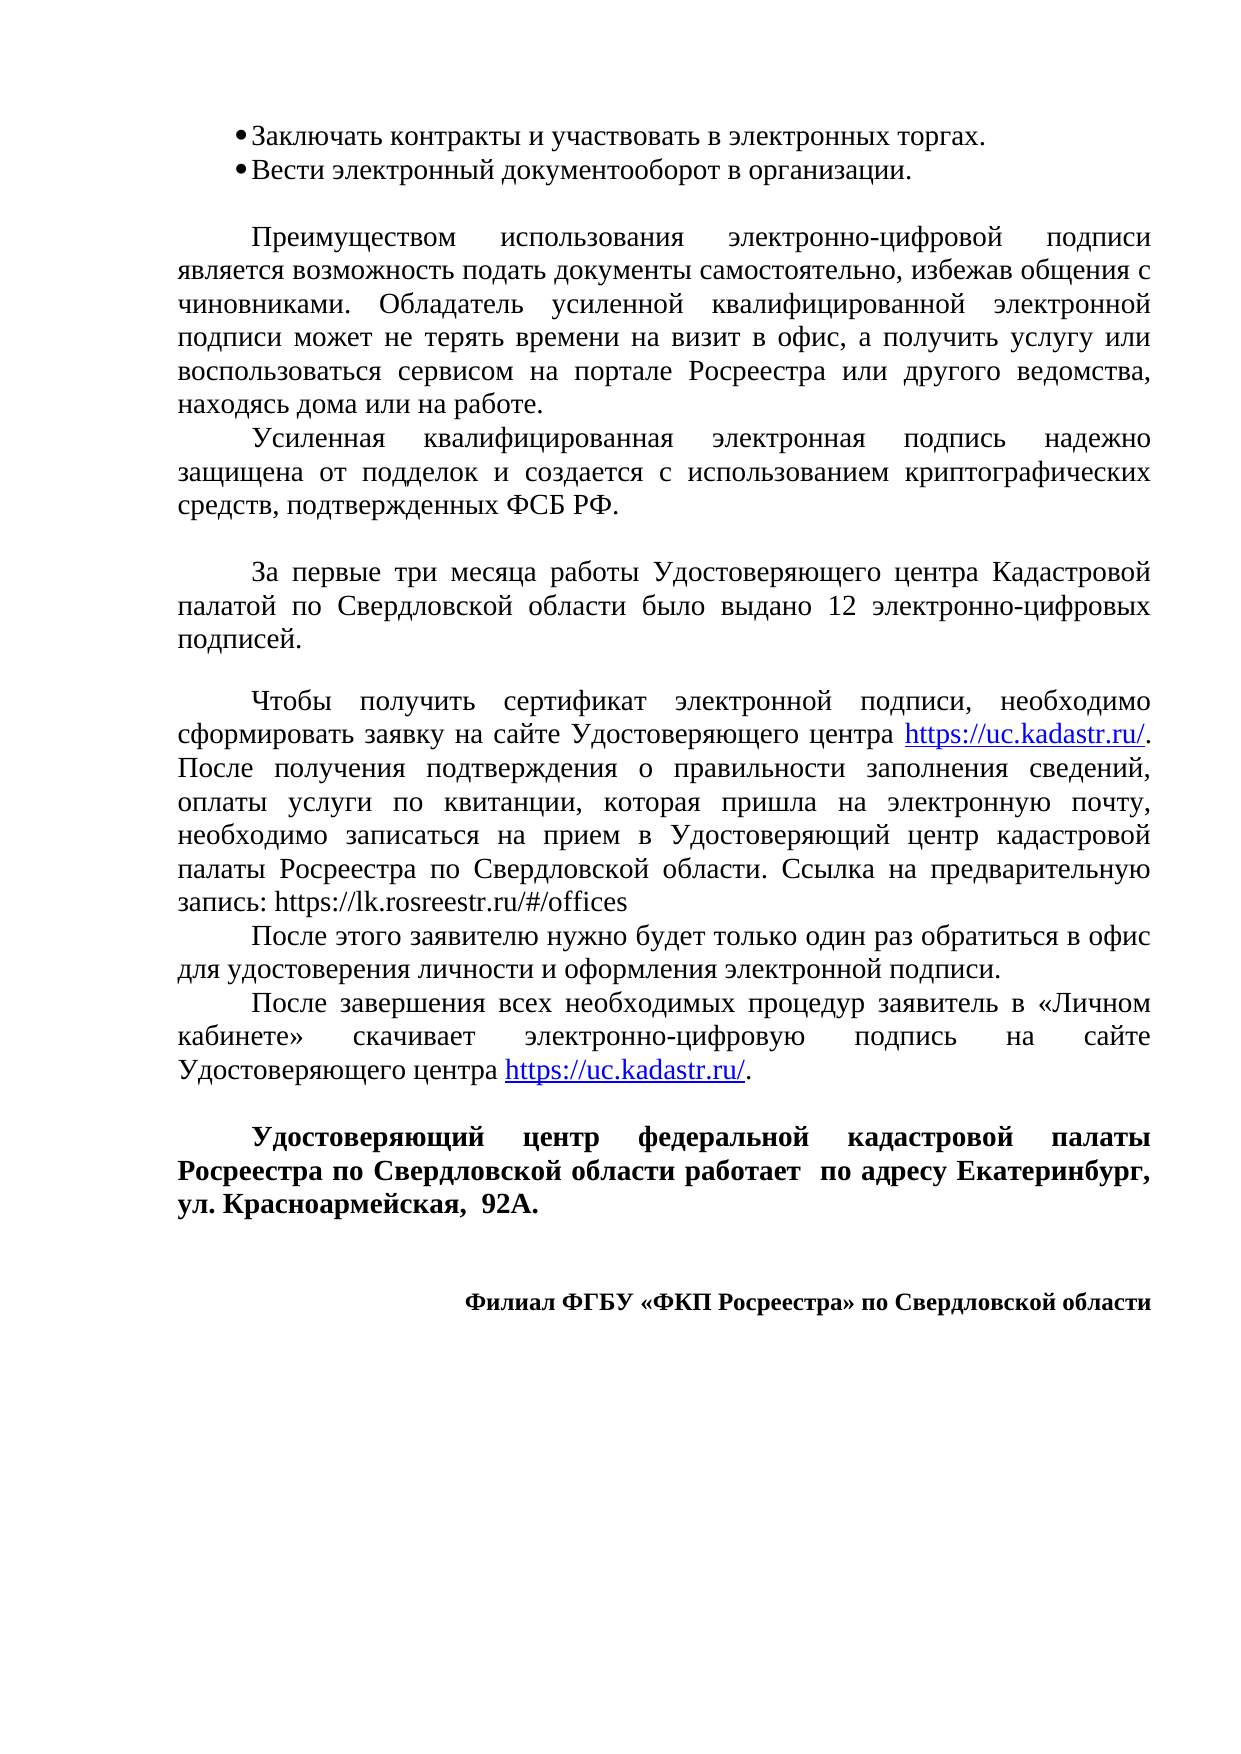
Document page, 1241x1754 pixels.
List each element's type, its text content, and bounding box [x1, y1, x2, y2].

list Вести электронный документооборот в организации. [177, 152, 1152, 185]
text Преимуществом использования электронно-цифровой подписи является возможность подать документы самостоятельно, избежав общения с чиновниками. Обладатель усиленной квалифицированной электронной подписи может не терять времени на визит в офис, а получить услугу или воспользоваться сервисом на портале Росреестра или другого ведомства, находясь дома или на работе. [177, 219, 1152, 420]
text После завершения всех необходимых процедур заявитель в «Личном кабинете» скачивает электронно-цифровую подпись на сайте Удостоверяющего центра https://uc.kadastr.ru/. [177, 985, 1152, 1086]
list Заключать контракты и участвовать в электронных торгах. [177, 118, 1152, 152]
text Филиал ФГБУ «ФКП Росреестра» по Свердловской области [177, 1287, 1152, 1316]
text После этого заявителю нужно будет только один раз обратиться в офис для удостоверения личности и оформления электронной подписи. [177, 918, 1152, 985]
text Усиленная квалифицированная электронная подпись надежно защищена от подделок и создается с использованием криптографических средств, подтвержденных ФСБ РФ. [177, 420, 1152, 521]
text Удостоверяющий центр федеральной кадастровой палаты Росреестра по Свердловской области работает по адресу Екатеринбург, ул. Красноармейская, 92А. [177, 1119, 1152, 1220]
text За первые три месяца работы Удостоверяющего центра Кадастровой палатой по Свердловской области было выдано 12 электронно-цифровых подписей. [177, 554, 1152, 655]
text Чтобы получить сертификат электронной подписи, необходимо сформировать заявку на сайте Удостоверяющего центра https://uc.kadastr.ru/. После получения подтверждения о правильности заполнения сведений, оплаты услуги по квитанции, которая пришла на электронную почту, необходимо записаться на прием в Удостоверяющий центр кадастровой палаты Росреестра по Свердловской области. Ссылка на предварительную запись: https://lk.rosreestr.ru/#/offices [177, 683, 1152, 918]
